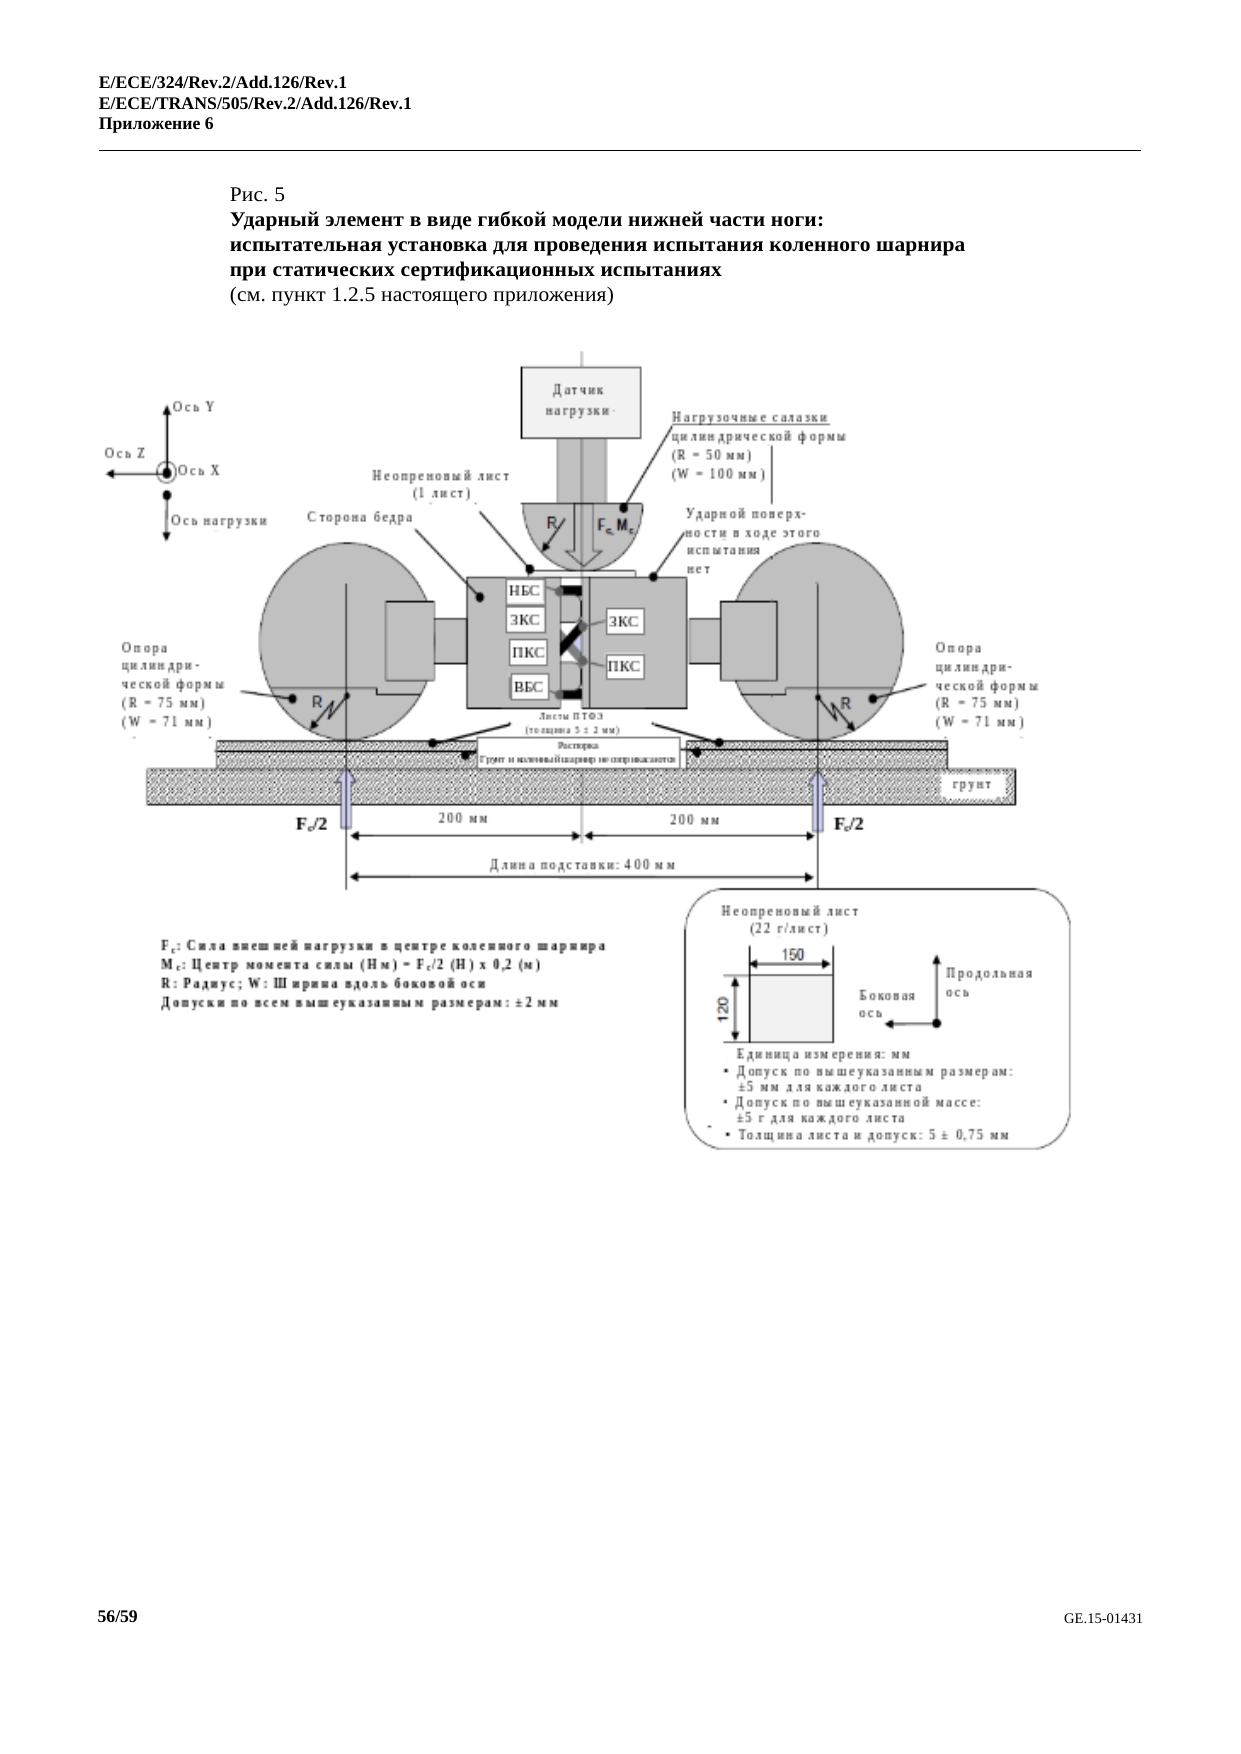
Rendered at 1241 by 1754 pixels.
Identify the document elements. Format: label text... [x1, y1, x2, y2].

text Рис. 5 Ударный элемент в виде гибкой модели нижней части ноги: испытательная установка для проведения испытания коленного шарнира при статических сертификационных испытаниях (см. пункт 1.2.5 настоящего приложения) [97, 181, 1011, 306]
